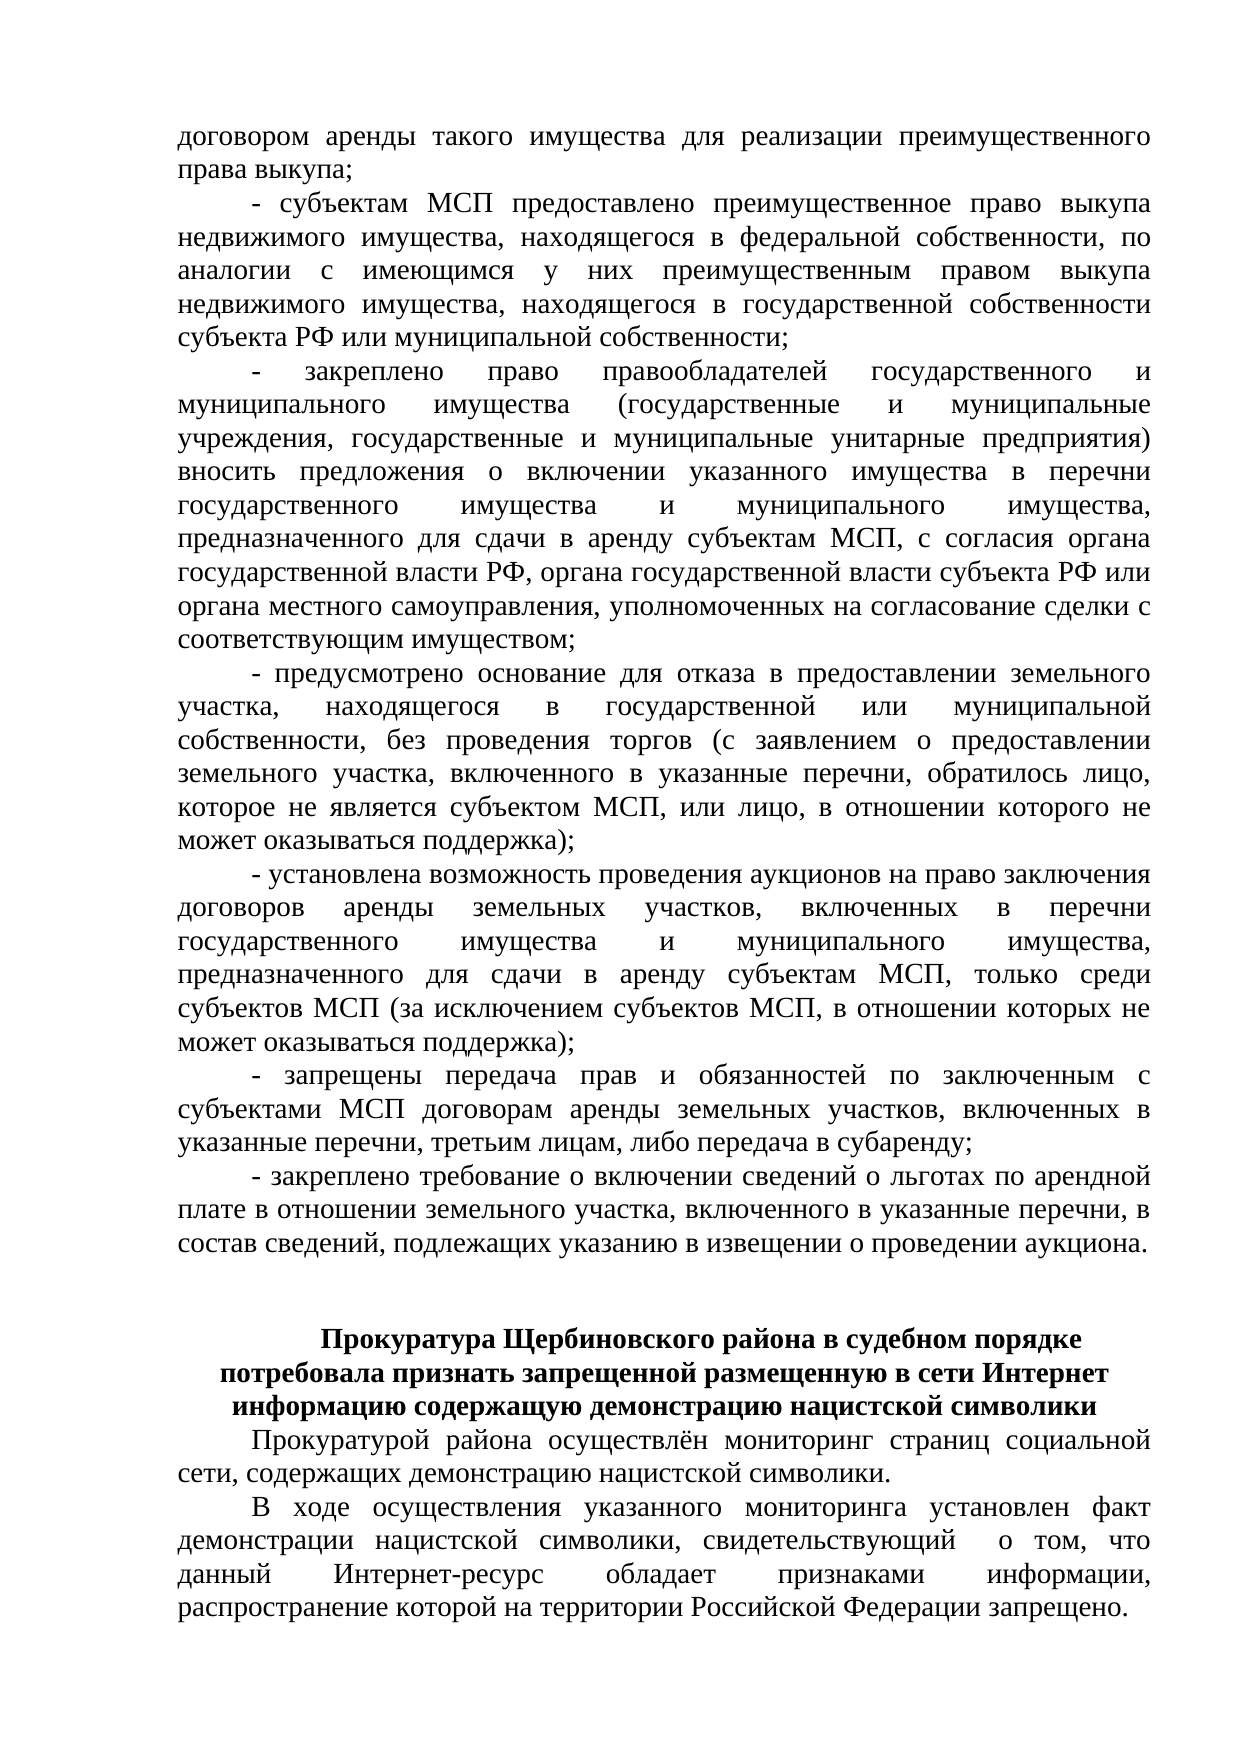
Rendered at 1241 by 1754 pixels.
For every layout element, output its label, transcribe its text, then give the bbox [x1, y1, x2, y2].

text В ходе осуществления указанного мониторинга установлен факт демонстрации нацистской символики, свидетельствующий о том, что данный Интернет-ресурс обладает признаками информации, распространение которой на территории Российской Федерации запрещено. [177, 1489, 1152, 1623]
text - предусмотрено основание для отказа в предоставлении земельного участка, находящегося в государственной или муниципальной собственности, без проведения торгов (с заявлением о предоставлении земельного участка, включенного в указанные перечни, обратилось лицо, которое не является субъектом МСП, или лицо, в отношении которого не может оказываться поддержка); [177, 655, 1152, 856]
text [177, 118, 1152, 185]
text Прокуратурой района осуществлён мониторинг страниц социальной сети, содержащих демонстрацию нацистской символики. [177, 1422, 1152, 1489]
text Прокуратура Щербиновского района в судебном порядке потребовала признать запрещенной размещенную в сети Интернет информацию содержащую демонстрацию нацистской символики [177, 1321, 1152, 1422]
text - установлена возможность проведения аукционов на право заключения договоров аренды земельных участков, включенных в перечни государственного имущества и муниципального имущества, предназначенного для сдачи в аренду субъектам МСП, только среди субъектов МСП (за исключением субъектов МСП, в отношении которых не может оказываться поддержка); [177, 856, 1152, 1057]
text - закреплено право правообладателей государственного и муниципального имущества (государственные и муниципальные учреждения, государственные и муниципальные унитарные предприятия) вносить предложения о включении указанного имущества в перечни государственного имущества и муниципального имущества, предназначенного для сдачи в аренду субъектам МСП, с согласия органа государственной власти РФ, органа государственной власти субъекта РФ или органа местного самоуправления, уполномоченных на согласование сделки с соответствующим имуществом; [177, 353, 1152, 655]
text - субъектам МСП предоставлено преимущественное право выкупа недвижимого имущества, находящегося в федеральной собственности, по аналогии с имеющимся у них преимущественным правом выкупа недвижимого имущества, находящегося в государственной собственности субъекта РФ или муниципальной собственности; [177, 185, 1152, 353]
text - запрещены передача прав и обязанностей по заключенным с субъектами МСП договорам аренды земельных участков, включенных в указанные перечни, третьим лицам, либо передача в субаренду; [177, 1057, 1152, 1158]
text - закреплено требование о включении сведений о льготах по арендной плате в отношении земельного участка, включенного в указанные перечни, в состав сведений, подлежащих указанию в извещении о проведении аукциона. [177, 1158, 1152, 1258]
